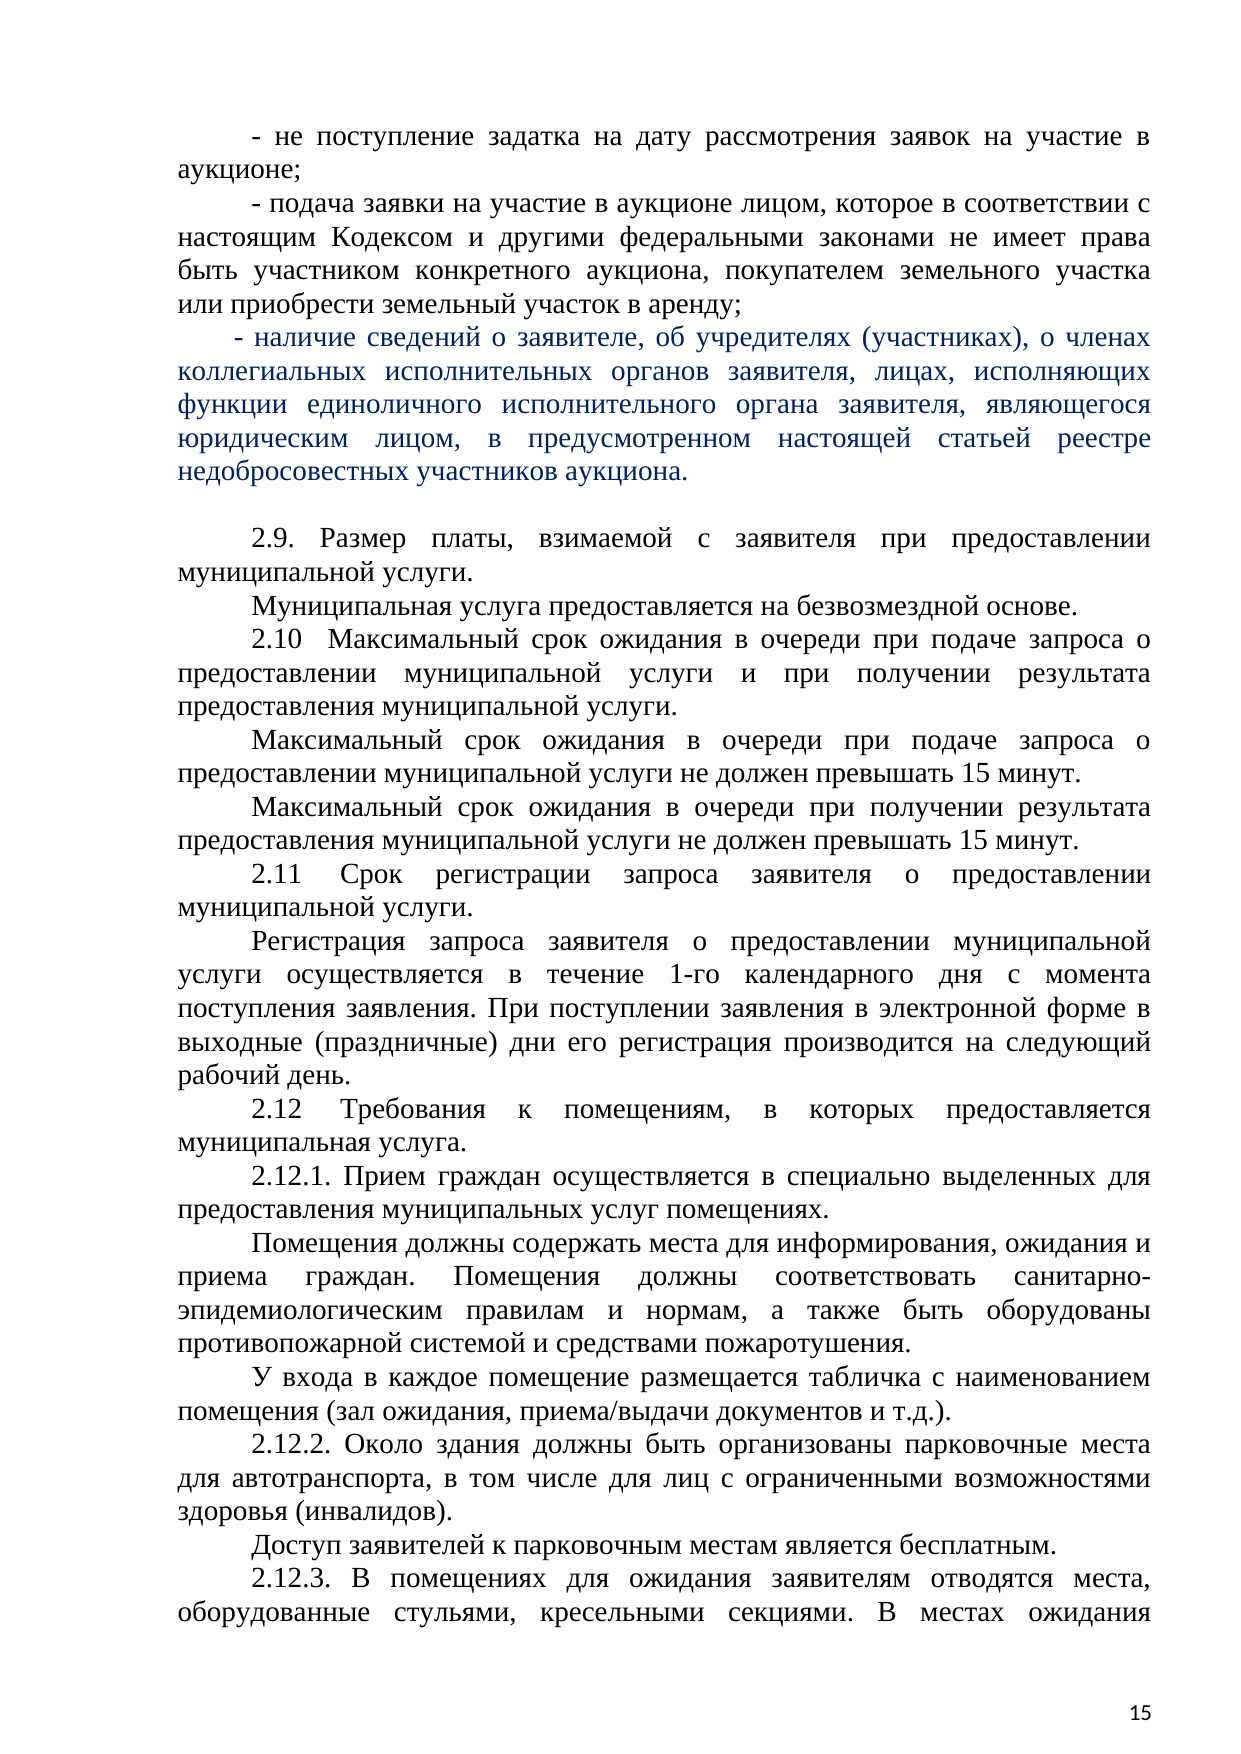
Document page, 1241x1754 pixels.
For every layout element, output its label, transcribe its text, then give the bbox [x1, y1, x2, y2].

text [177, 1560, 1152, 1627]
text - наличие сведений о заявителе, об учредителях (участниках), о членах коллегиальных исполнительных органов заявителя, лицах, исполняющих функции единоличного исполнительного органа заявителя, являющегося юридическим лицом, в предусмотренном настоящей статьей реестре недобросовестных участников аукциона. [177, 319, 1152, 487]
text Максимальный срок ожидания в очереди при подаче запроса о предоставлении муниципальной услуги не должен превышать 15 минут. [177, 722, 1152, 789]
text 2.12.2. Около здания должны быть организованы парковочные места для автотранспорта, в том числе для лиц с ограниченными возможностями здоровья (инвалидов). [177, 1426, 1152, 1527]
text Максимальный срок ожидания в очереди при получении результата предоставления муниципальной услуги не должен превышать 15 минут. [177, 789, 1152, 856]
text 2.9. Размер платы, взимаемой с заявителя при предоставлении муниципальной услуги. [177, 521, 1152, 588]
text 2.12.1. Прием граждан осуществляется в специально выделенных для предоставления муниципальных услуг помещениях. [177, 1158, 1152, 1225]
text Муниципальная услуга предоставляется на безвозмездной основе. [177, 588, 1152, 621]
text Помещения должны содержать места для информирования, ожидания и приема граждан. Помещения должны соответствовать санитарно-эпидемиологическим правилам и нормам, а также быть оборудованы противопожарной системой и средствами пожаротушения. [177, 1225, 1152, 1359]
list Максимальный срок ожидания в очереди при подаче запроса о предоставлении муниципальной услуги и при получении результата предоставления муниципальной услуги. [177, 621, 1152, 722]
text У входа в каждое помещение размещается табличка с наименованием помещения (зал ожидания, приема/выдачи документов и т.д.). [177, 1359, 1152, 1426]
text Доступ заявителей к парковочным местам является бесплатным. [177, 1527, 1152, 1560]
text - подача заявки на участие в аукционе лицом, которое в соответствии с настоящим Кодексом и другими федеральными законами не имеет права быть участником конкретного аукциона, покупателем земельного участка или приобрести земельный участок в аренду; [177, 185, 1152, 319]
text Регистрация запроса заявителя о предоставлении муниципальной услуги осуществляется в течение 1-го календарного дня с момента поступления заявления. При поступлении заявления в электронной форме в выходные (праздничные) дни его регистрация производится на следующий рабочий день. [177, 923, 1152, 1091]
list Срок регистрации запроса заявителя о предоставлении муниципальной услуги. [177, 856, 1152, 923]
list Требования к помещениям, в которых предоставляется муниципальная услуга. [177, 1091, 1152, 1158]
text - не поступление задатка на дату рассмотрения заявок на участие в аукционе; [177, 118, 1152, 185]
